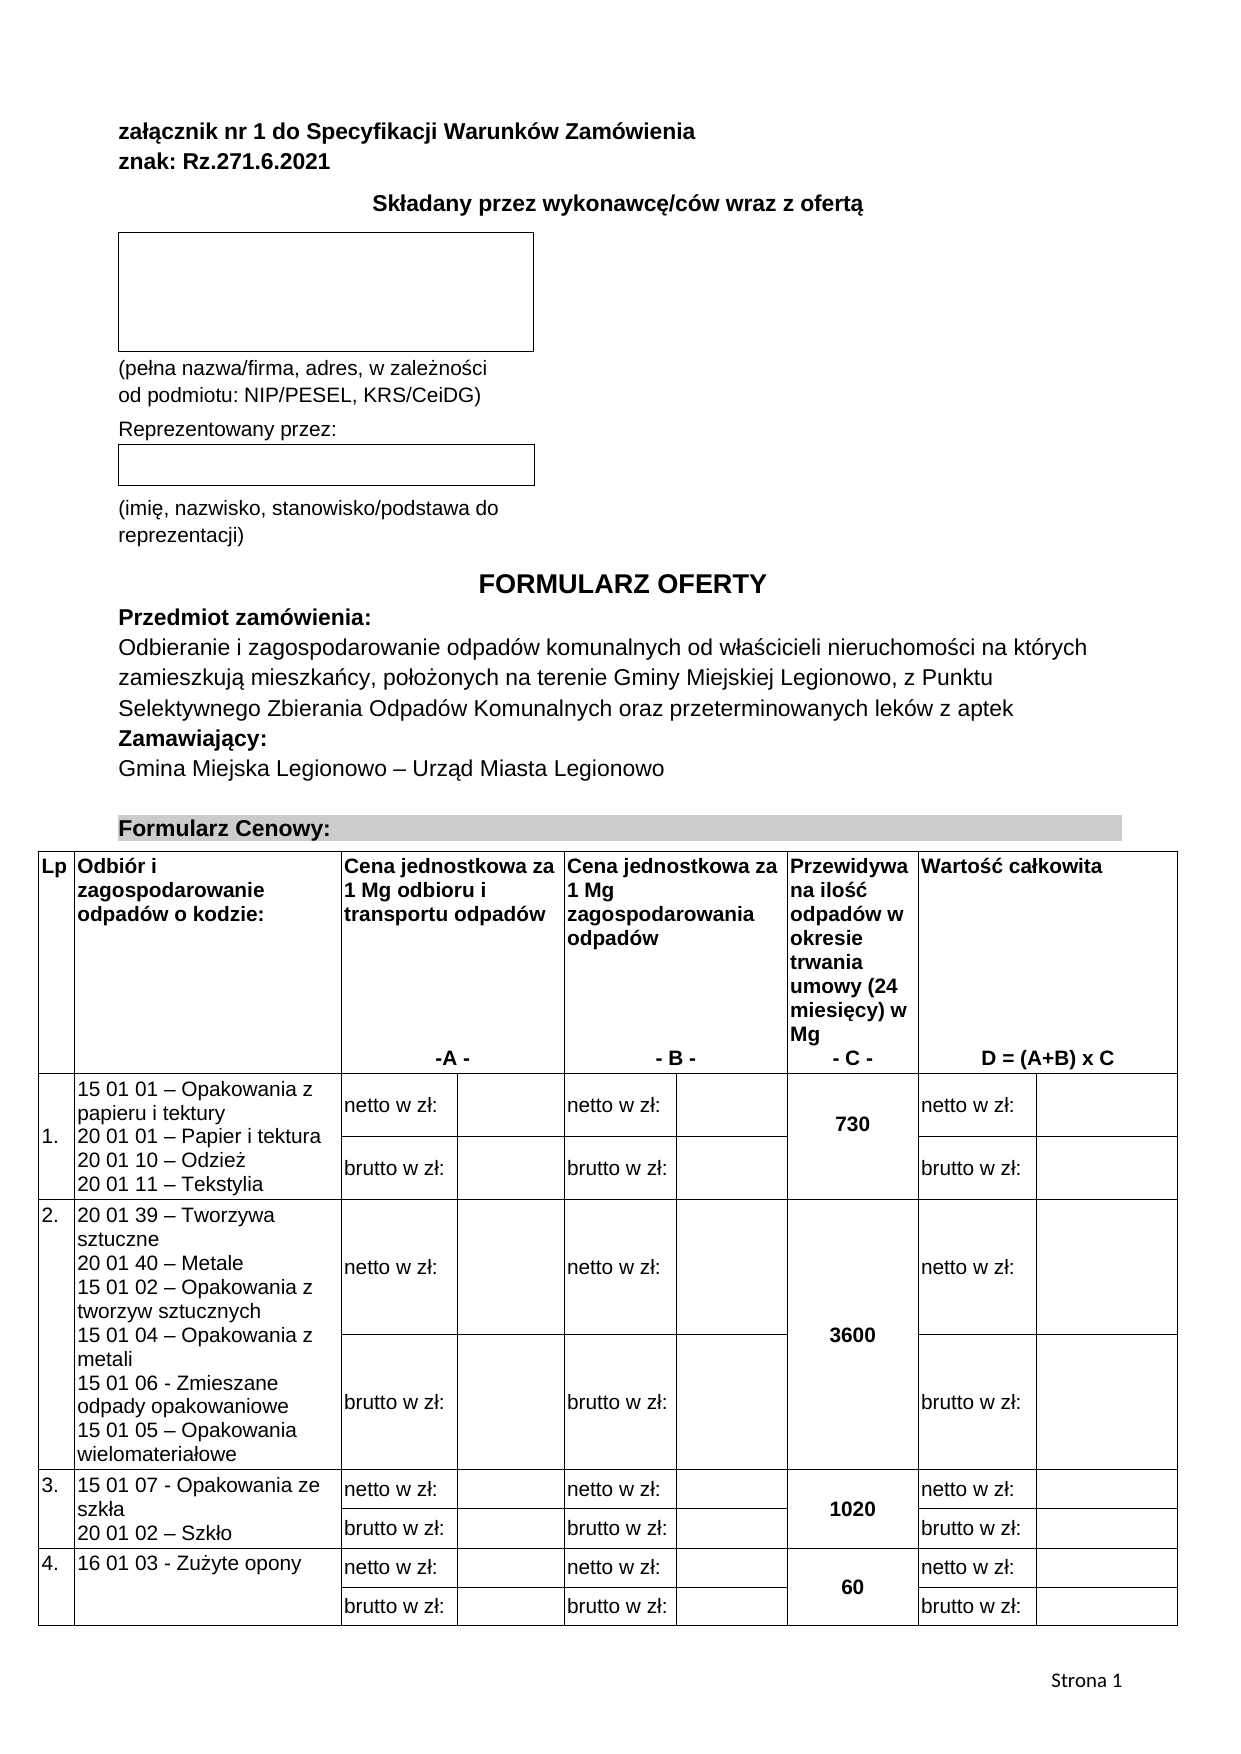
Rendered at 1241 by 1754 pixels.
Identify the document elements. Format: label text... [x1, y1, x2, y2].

table_cell [1037, 1335, 1177, 1469]
table_header Lp [39, 852, 74, 1073]
table_cell 1. [39, 1074, 74, 1199]
table_cell brutto w zł: [342, 1588, 457, 1625]
table_cell 2. [39, 1200, 74, 1469]
table_header Odbiór i zagospodarowanie odpadów o kodzie: [75, 852, 341, 1073]
table_cell [458, 1588, 564, 1625]
table_cell [458, 1074, 564, 1136]
table_header Przewidywana ilość odpadów w okresie trwania umowy (24 miesięcy) w Mg - C - [788, 852, 918, 1073]
table_cell [458, 1509, 564, 1547]
table_cell [1037, 1509, 1177, 1547]
table_cell brutto w zł: [919, 1509, 1036, 1547]
text Zamawiający: [118, 725, 1122, 751]
table_cell 4. [39, 1549, 74, 1625]
table_cell [1037, 1470, 1177, 1508]
table_cell brutto w zł: [919, 1588, 1036, 1625]
text załącznik nr 1 do Specyfikacji Warunków Zamówienia [118, 118, 1122, 144]
table_cell [677, 1335, 787, 1469]
text (imię, nazwisko, stanowisko/podstawa do reprezentacji) [118, 495, 502, 547]
table_cell netto w zł: [342, 1470, 457, 1508]
table_cell netto w zł: [342, 1200, 457, 1334]
table_cell [1037, 1200, 1177, 1334]
table_cell brutto w zł: [565, 1335, 676, 1469]
table_header Cena jednostkowa za 1 Mg odbioru i transportu odpadów -A - [342, 852, 564, 1073]
table_cell brutto w zł: [565, 1137, 676, 1199]
table_cell netto w zł: [919, 1470, 1036, 1508]
table_cell 3. [39, 1470, 74, 1547]
table_cell [458, 1137, 564, 1199]
text Przedmiot zamówienia: [118, 604, 1122, 630]
table_cell [677, 1509, 787, 1547]
table_cell [458, 1470, 564, 1508]
table_cell netto w zł: [565, 1200, 676, 1334]
table_cell [1037, 1137, 1177, 1199]
table_cell brutto w zł: [919, 1335, 1036, 1469]
table_cell 60 [788, 1549, 918, 1625]
table_cell [1037, 1549, 1177, 1586]
table_cell [677, 1137, 787, 1199]
table_header Wartość całkowita D = (A+B) x C [919, 852, 1177, 1073]
table_cell [677, 1074, 787, 1136]
text Formularz Cenowy: [118, 815, 1122, 841]
text FORMULARZ OFERTY [478, 568, 1122, 599]
table_cell 15 01 07 - Opakowania ze szkła 20 01 02 – Szkło [75, 1470, 341, 1547]
table_cell netto w zł: [919, 1200, 1036, 1334]
table_cell [677, 1470, 787, 1508]
table_cell brutto w zł: [342, 1335, 457, 1469]
table_cell netto w zł: [919, 1549, 1036, 1586]
table_cell netto w zł: [565, 1549, 676, 1586]
table_cell [458, 1335, 564, 1469]
table_cell [458, 1549, 564, 1586]
table_cell netto w zł: [565, 1470, 676, 1508]
table_header Cena jednostkowa za 1 Mg zagospodarowania odpadów - B - [565, 852, 787, 1073]
table_cell brutto w zł: [342, 1137, 457, 1199]
table_cell 20 01 39 – Tworzywa sztuczne 20 01 40 – Metale 15 01 02 – Opakowania z tworzyw sztucznych 15 01 04 – Opakowania z metali 15 01 06 - Zmieszane odpady opakowaniowe 15 01 05 – Opakowania wielomateriałowe [75, 1200, 341, 1469]
table_cell [1037, 1588, 1177, 1625]
table_cell netto w zł: [565, 1074, 676, 1136]
table_cell brutto w zł: [565, 1588, 676, 1625]
text znak: Rz.271.6.2021 [118, 148, 1122, 175]
text Reprezentowany przez: [118, 416, 502, 440]
table_cell [677, 1588, 787, 1625]
table_cell netto w zł: [342, 1549, 457, 1586]
table_cell 1020 [788, 1470, 918, 1547]
table_cell 730 [788, 1074, 918, 1199]
table_cell brutto w zł: [565, 1509, 676, 1547]
table_cell [677, 1200, 787, 1334]
table_cell brutto w zł: [342, 1509, 457, 1547]
text Składany przez wykonawcę/ców wraz z ofertą [372, 190, 1122, 217]
text Gmina Miejska Legionowo – Urząd Miasta Legionowo [118, 755, 1122, 781]
text Odbieranie i zagospodarowanie odpadów komunalnych od właścicieli nieruchomości na których zamieszkują mieszkańcy, położonych na terenie Gminy Miejskiej Legionowo, z Punktu Selektywnego Zbierania Odpadów Komunalnych oraz przeterminowanych leków z aptek [118, 634, 1122, 721]
table_cell netto w zł: [342, 1074, 457, 1136]
table_cell 3600 [788, 1200, 918, 1469]
table_cell 16 01 03 - Zużyte opony [75, 1549, 341, 1625]
table_cell 15 01 01 – Opakowania z papieru i tektury 20 01 01 – Papier i tektura 20 01 10 – Odzież 20 01 11 – Tekstylia [75, 1074, 341, 1199]
text (pełna nazwa/firma, adres, w zależności od podmiotu: NIP/PESEL, KRS/CeiDG) [118, 356, 502, 407]
table_cell [1037, 1074, 1177, 1136]
table_cell [458, 1200, 564, 1334]
table_cell brutto w zł: [919, 1137, 1036, 1199]
table_cell [677, 1549, 787, 1586]
table_cell netto w zł: [919, 1074, 1036, 1136]
